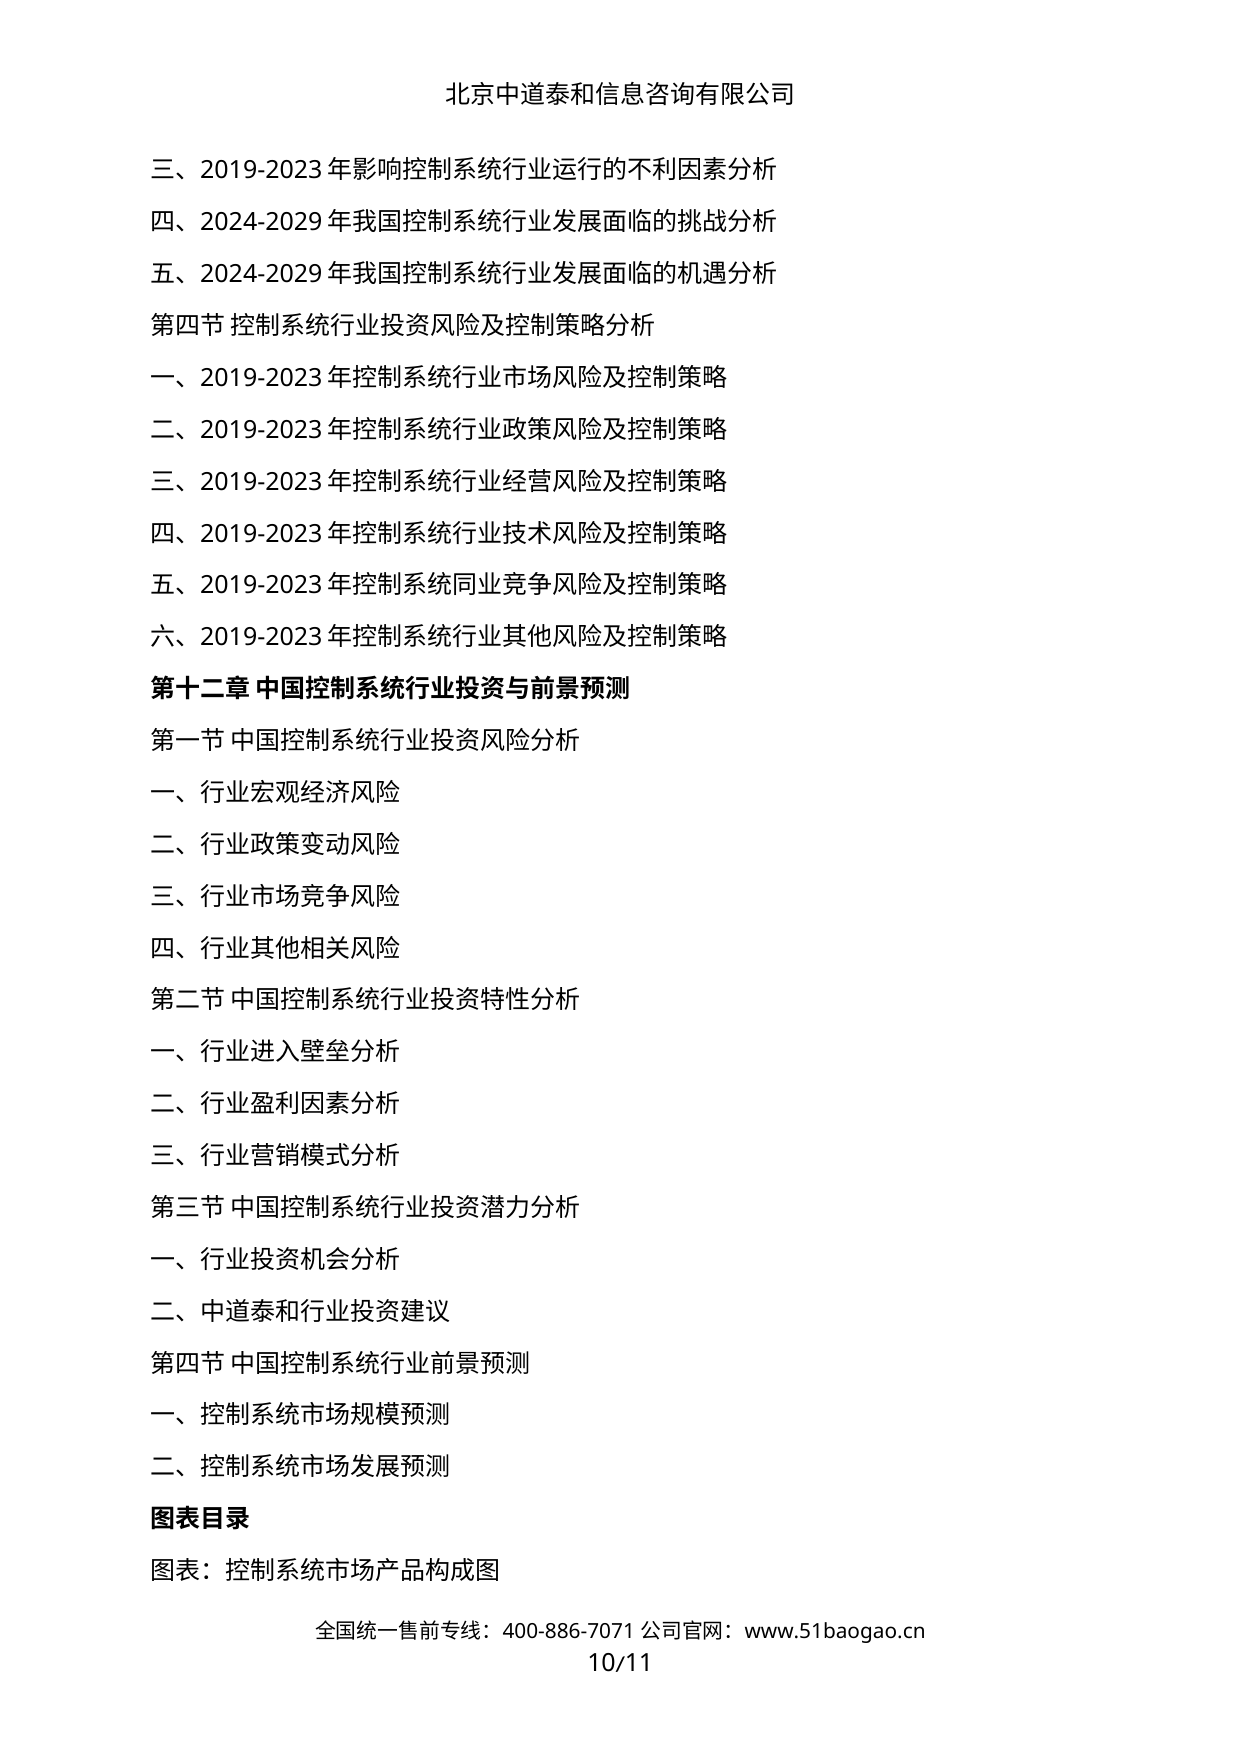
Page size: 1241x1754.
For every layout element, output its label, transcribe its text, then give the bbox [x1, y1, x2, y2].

text 第三节 中国控制系统行业投资潜力分析 [150, 1187, 1090, 1224]
text 二、行业盈利因素分析 [150, 1084, 1090, 1120]
text 三、行业营销模式分析 [150, 1136, 1090, 1172]
text 三、行业市场竞争风险 [150, 876, 1090, 912]
text 四、2019-2023年控制系统行业技术风险及控制策略 [150, 513, 1090, 549]
text 五、2024-2029年我国控制系统行业发展面临的机遇分析 [150, 254, 1090, 290]
text 二、行业政策变动风险 [150, 824, 1090, 861]
text 一、2019-2023年控制系统行业市场风险及控制策略 [150, 357, 1090, 394]
text 四、行业其他相关风险 [150, 928, 1090, 964]
text 图表目录 [150, 1499, 1090, 1535]
text 一、控制系统市场规模预测 [150, 1395, 1090, 1431]
text 三、2019-2023年影响控制系统行业运行的不利因素分析 [150, 150, 1090, 186]
text 三、2019-2023年控制系统行业经营风险及控制策略 [150, 461, 1090, 497]
text 图表：控制系统市场产品构成图 [150, 1551, 1090, 1587]
text 五、2019-2023年控制系统同业竞争风险及控制策略 [150, 565, 1090, 601]
text 二、2019-2023年控制系统行业政策风险及控制策略 [150, 409, 1090, 446]
text 第四节 控制系统行业投资风险及控制策略分析 [150, 306, 1090, 342]
text 二、控制系统市场发展预测 [150, 1447, 1090, 1483]
text 二、中道泰和行业投资建议 [150, 1291, 1090, 1327]
text 六、2019-2023年控制系统行业其他风险及控制策略 [150, 617, 1090, 653]
text 一、行业投资机会分析 [150, 1239, 1090, 1276]
text 第十二章 中国控制系统行业投资与前景预测 [150, 669, 1090, 705]
text 四、2024-2029年我国控制系统行业发展面临的挑战分析 [150, 202, 1090, 238]
text 第四节 中国控制系统行业前景预测 [150, 1343, 1090, 1379]
text 一、行业进入壁垒分析 [150, 1032, 1090, 1068]
text 一、行业宏观经济风险 [150, 772, 1090, 809]
text 第一节 中国控制系统行业投资风险分析 [150, 721, 1090, 757]
text 第二节 中国控制系统行业投资特性分析 [150, 980, 1090, 1016]
